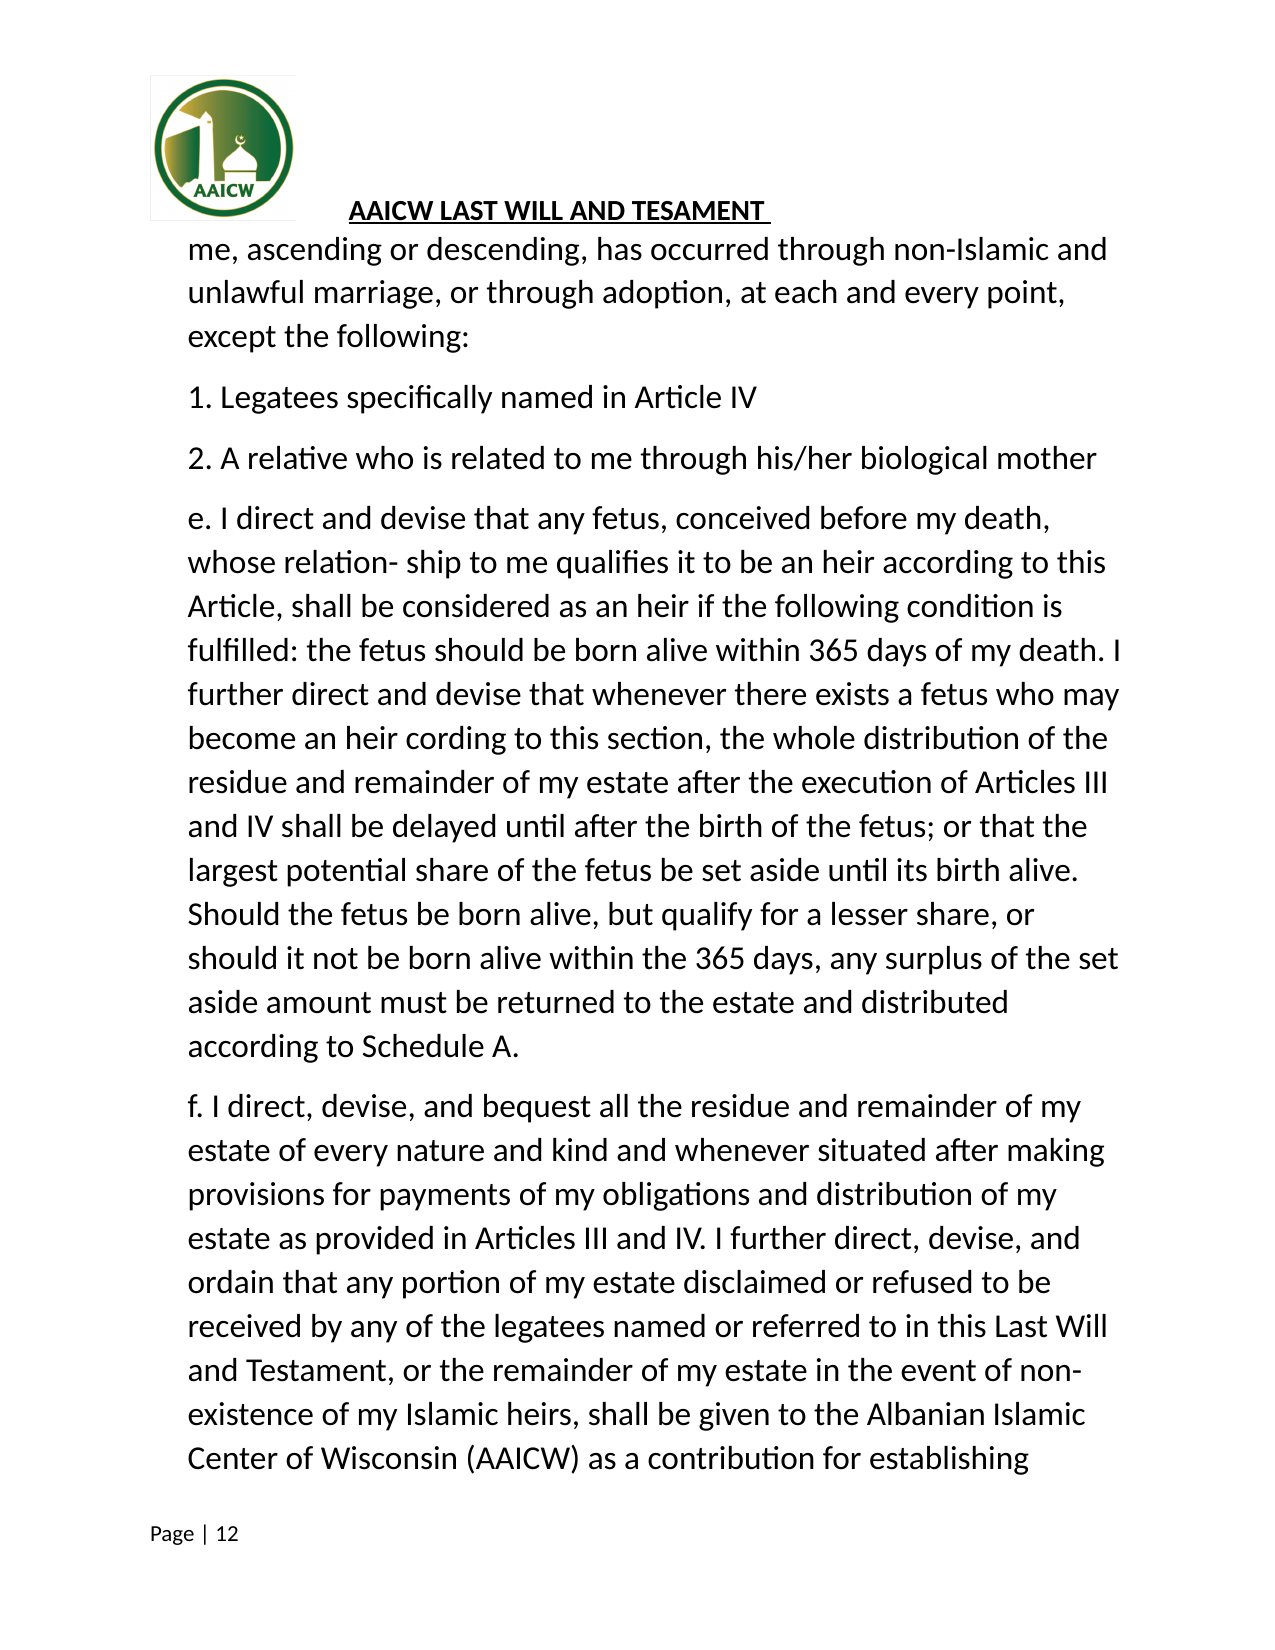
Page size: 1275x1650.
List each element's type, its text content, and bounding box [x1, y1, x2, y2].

text 2. A relative who is related to me through his/her biological mother [187, 437, 1125, 477]
text 1. Legatees specifically named in Article IV [187, 376, 1125, 417]
picture [150, 75, 297, 221]
text e. I direct and devise that any fetus, conceived before my death, whose relation- ship to me qualifies it to be an heir according to this Article, shall be considered as an heir if the following condition is fulfilled: the fetus should be born alive within 365 days of my death. I further direct and devise that whenever there exists a fetus who may become an heir cording to this section, the whole distribution of the residue and remainder of my estate after the execution of Articles III and IV shall be delayed until after the birth of the fetus; or that the largest potential share of the fetus be set aside until its birth alive. Should the fetus be born alive, but qualify for a lesser share, or should it not be born alive within the 365 days, any surplus of the set aside amount must be returned to the estate and distributed according to Schedule A. [187, 497, 1125, 1066]
text me, ascending or descending, has occurred through non-Islamic and unlawful marriage, or through adoption, at each and every point, except the following: [187, 227, 1125, 356]
